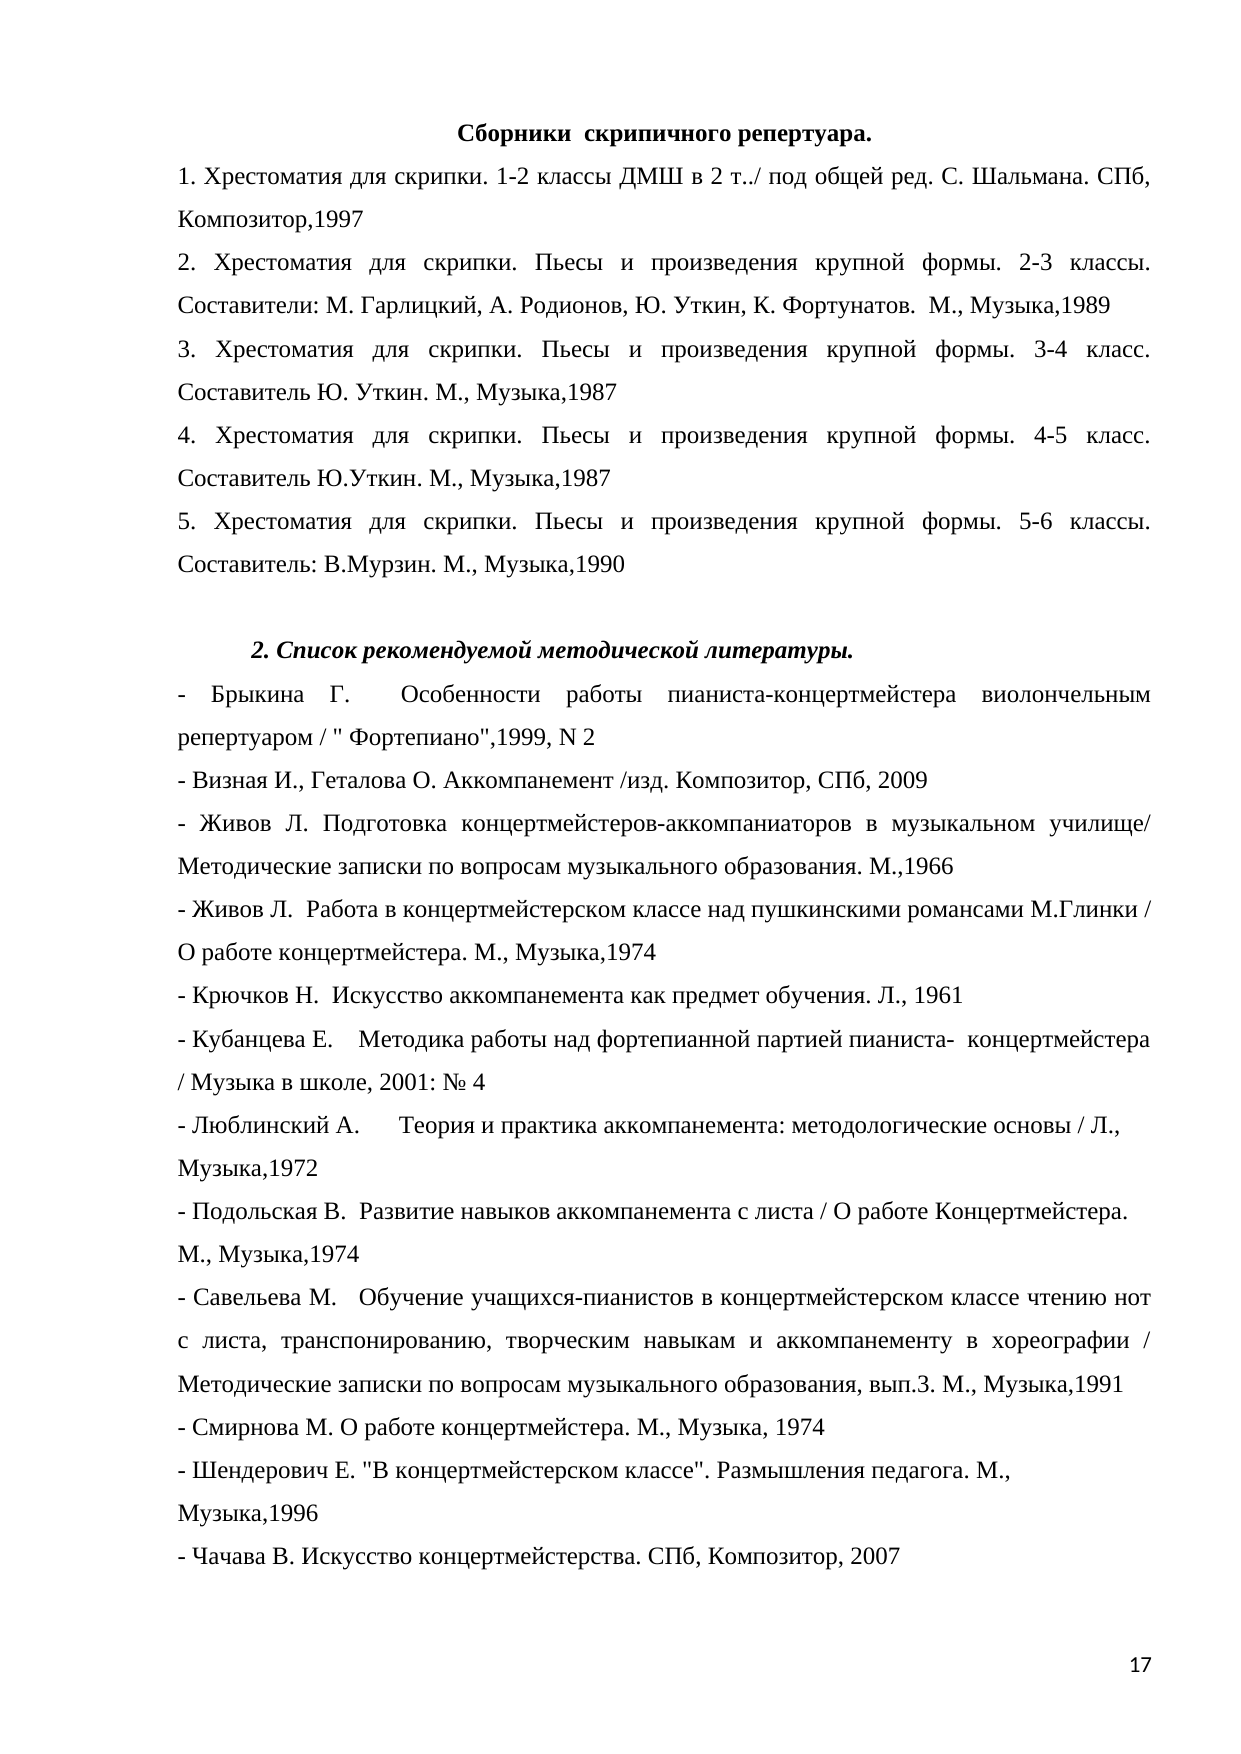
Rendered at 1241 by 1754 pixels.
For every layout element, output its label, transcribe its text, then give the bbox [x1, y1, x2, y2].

text - Шендерович Е. "В концертмейстерском классе". Размышления педагога. М., Музыка,1996 [177, 1455, 1152, 1527]
text 3. Хрестоматия для скрипки. Пьесы и произведения крупной формы. 3-4 класс. Составитель Ю. Уткин. М., Музыка,1987 [177, 334, 1152, 406]
text 2. Хрестоматия для скрипки. Пьесы и произведения крупной формы. 2-3 классы. Составители: М. Гарлицкий, А. Родионов, Ю. Уткин, К. Фортунатов. М., Музыка,1989 [177, 247, 1152, 319]
text 5. Хрестоматия для скрипки. Пьесы и произведения крупной формы. 5-6 классы. Составитель: В.Мурзин. М., Музыка,1990 [177, 506, 1152, 578]
text - Брыкина Г. Особенности работы пианиста-концертмейстера виолончельным репертуаром / " Фортепиано",1999, N 2 [177, 679, 1152, 751]
text - Живов Л. Работа в концертмейстерском классе над пушкинскими романсами М.Глинки / О работе концертмейстера. М., Музыка,1974 [177, 894, 1152, 966]
text 1. Хрестоматия для скрипки. 1-2 классы ДМШ в 2 т../ под общей ред. С. Шальмана. СПб, Композитор,1997 [177, 161, 1152, 233]
text - Смирнова М. О работе концертмейстера. М., Музыка, 1974 [177, 1412, 1152, 1441]
text - Живов Л. Подготовка концертмейстеров-аккомпаниаторов в музыкальном училище/ Методические записки по вопросам музыкального образования. М.,1966 [177, 808, 1152, 880]
text - Визная И., Геталова О. Аккомпанемент /изд. Композитор, СПб, 2009 [177, 765, 1152, 794]
text - Подольская В. Развитие навыков аккомпанемента с листа / О работе Концертмейстера. М., Музыка,1974 [177, 1196, 1152, 1268]
text 2. Список рекомендуемой методической литературы. [177, 636, 1152, 664]
text - Крючков Н. Искусство аккомпанемента как предмет обучения. Л., 1961 [177, 981, 1152, 1009]
text - Савельева М. Обучение учащихся-пианистов в концертмейстерском классе чтению нот с листа, транспонированию, творческим навыкам и аккомпанементу в хореографии / Методические записки по вопросам музыкального образования, вып.3. М., Музыка,1991 [177, 1282, 1152, 1397]
text - Чачава В. Искусство концертмейстерства. СПб, Композитор, 2007 [177, 1541, 1152, 1570]
text Сборники скрипичного репертуара. [177, 118, 1152, 147]
text - Кубанцева Е. Методика работы над фортепианной партией пианиста- концертмейстера / Музыка в школе, 2001: № 4 [177, 1024, 1152, 1096]
text 4. Хрестоматия для скрипки. Пьесы и произведения крупной формы. 4-5 класс. Составитель Ю.Уткин. М., Музыка,1987 [177, 420, 1152, 492]
text - Люблинский А. Теория и практика аккомпанемента: методологические основы / Л., Музыка,1972 [177, 1110, 1152, 1182]
